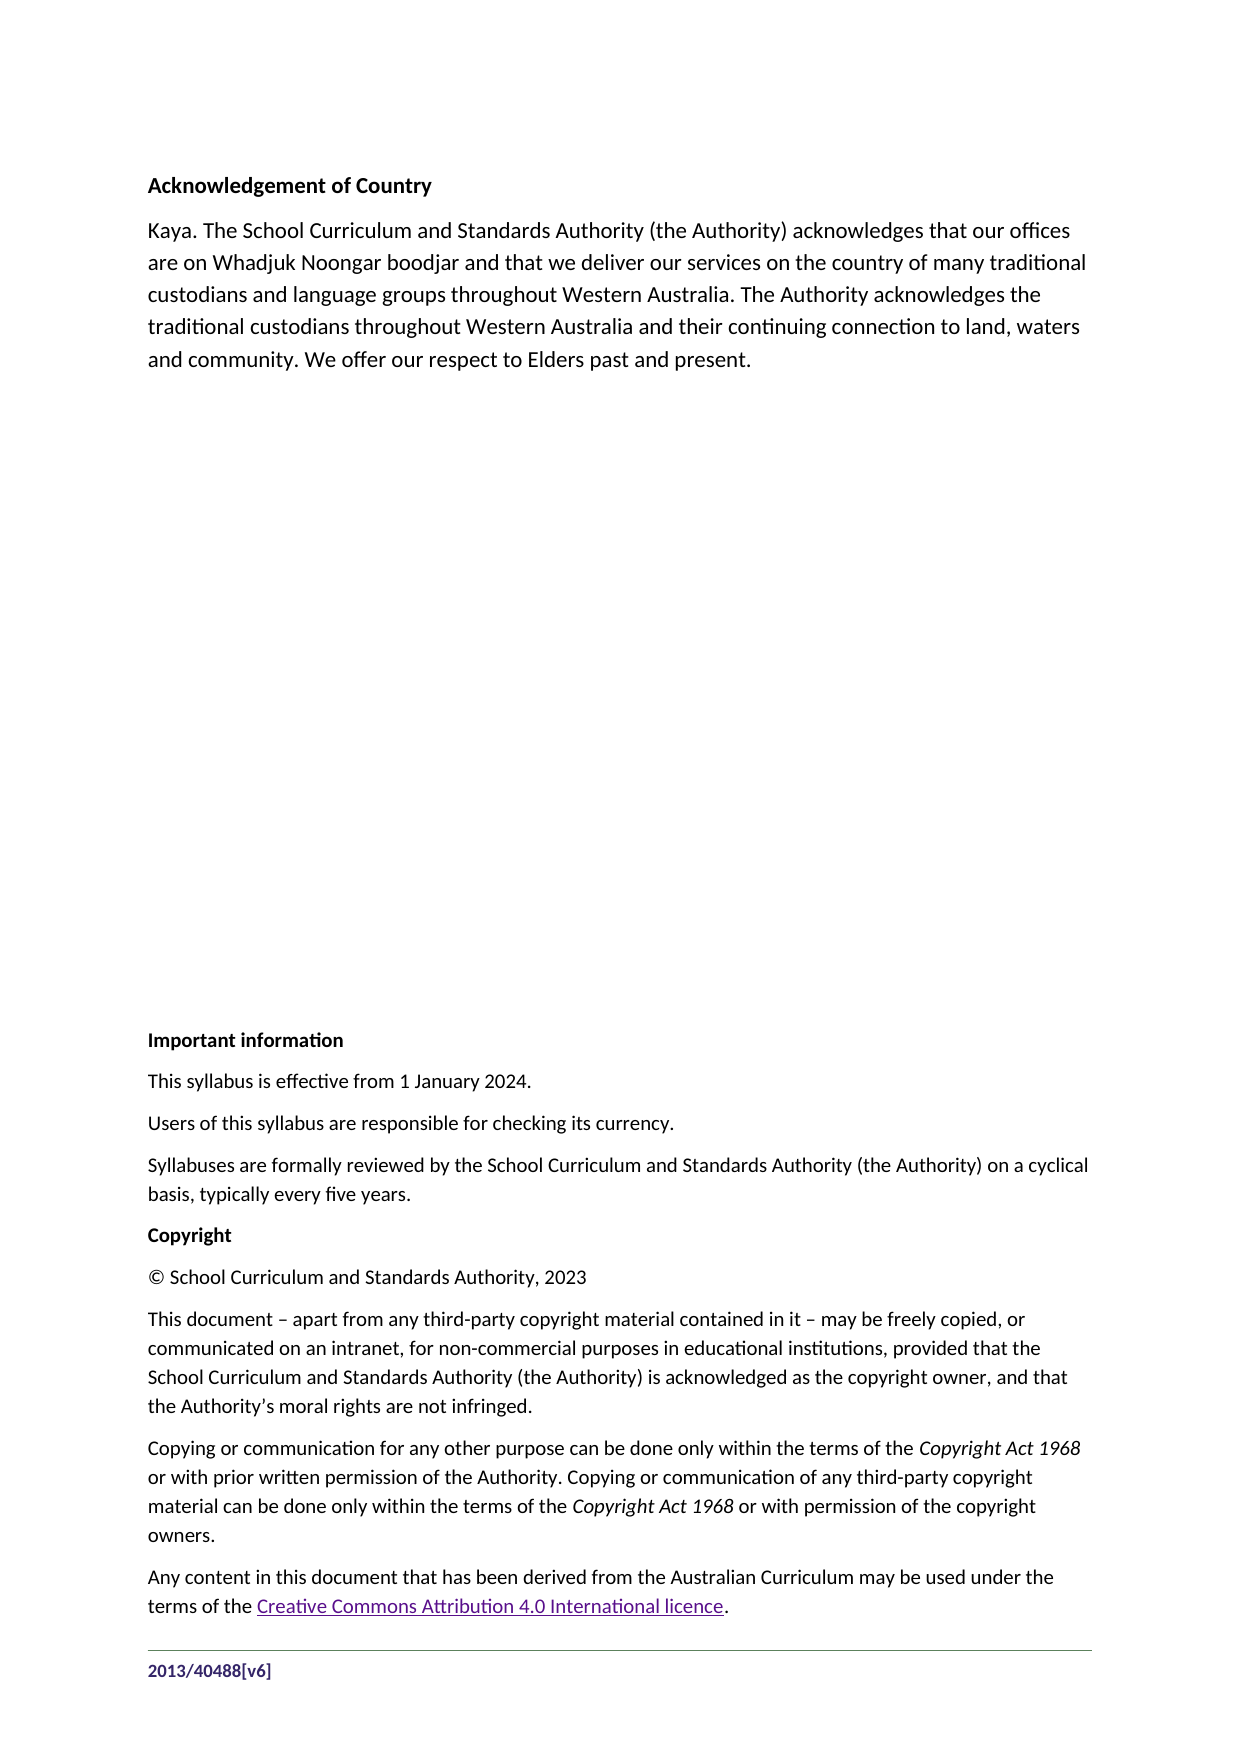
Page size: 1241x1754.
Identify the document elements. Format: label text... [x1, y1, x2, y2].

text © School Curriculum and Standards Authority, 2023 [148, 1264, 1092, 1290]
text Copyright [148, 1223, 1092, 1248]
text Copying or communication for any other purpose can be done only within the terms of the Copyright Act 1968 or with prior written permission of the Authority. Copying or communication of any third-party copyright material can be done only within the terms of the Copyright Act 1968 or with permission of the copyright owners. [148, 1435, 1092, 1548]
text Acknowledgement of Country [148, 171, 1092, 199]
text This document – apart from any third-party copyright material contained in it – may be freely copied, or communicated on an intranet, for non-commercial purposes in educational institutions, provided that the School Curriculum and Standards Authority (the Authority) is acknowledged as the copyright owner, and that the Authority’s moral rights are not infringed. [148, 1306, 1092, 1419]
text Important information [148, 1027, 1092, 1052]
text Kaya. The School Curriculum and Standards Authority (the Authority) acknowledges that our offices are on Whadjuk Noongar boodjar and that we deliver our services on the country of many traditional custodians and language groups throughout Western Australia. The Authority acknowledges the traditional custodians throughout Western Australia and their continuing connection to land, waters and community. We offer our respect to Elders past and present. [148, 216, 1092, 373]
text Any content in this document that has been derived from the Australian Curriculum may be used under the terms of the Creative Commons Attribution 4.0 International licence. [148, 1564, 1092, 1619]
text This syllabus is effective from 1 January 2024. [148, 1068, 1092, 1094]
text Users of this syllabus are responsible for checking its currency. [148, 1110, 1092, 1136]
text Syllabuses are formally reviewed by the School Curriculum and Standards Authority (the Authority) on a cyclical basis, typically every five years. [148, 1152, 1092, 1206]
